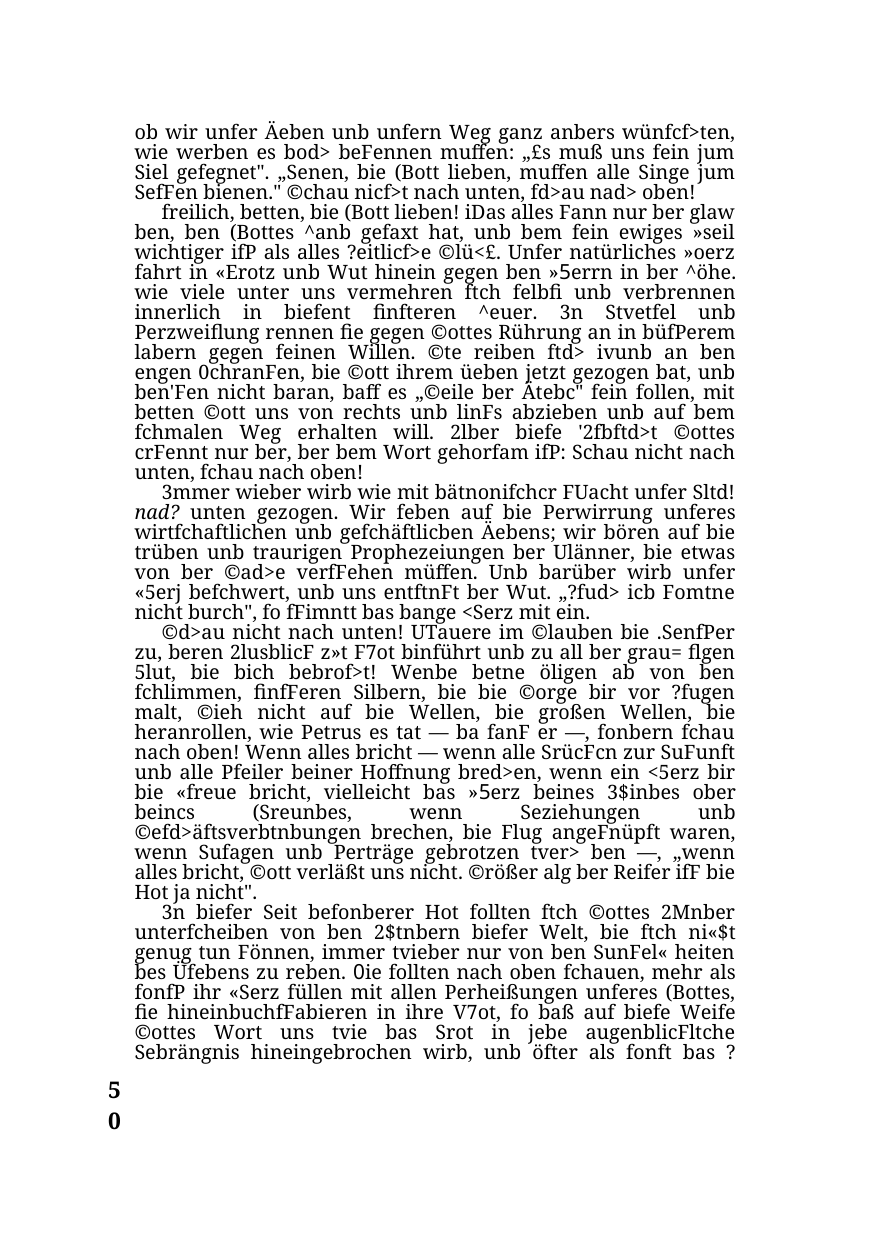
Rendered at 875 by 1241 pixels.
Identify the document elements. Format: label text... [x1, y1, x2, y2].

text 3mmer wieber wirb wie mit bätnonifchcr FUacht unfer Sltd! nad? unten gezogen. Wir feben auf bie Perwirrung unferes wirtfchaftlichen unb gefchäftlicben Äebens; wir bören auf bie trüben unb traurigen Prophezeiungen ber Ulänner, bie etwas von ber ©ad>e verfFehen müffen. Unb barüber wirb unfer «5erj befchwert, unb uns entftnFt ber Wut. „?fud> icb Fomtne nicht burch", fo fFimntt bas bange <Serz mit ein. [134, 483, 736, 623]
text ©d>au nicht nach unten! UTauere im ©lauben bie .SenfPer zu, beren 2lusblicF z»t F7ot binführt unb zu all ber grau= flgen 5lut, bie bich bebrof>t! Wenbe betne öligen ab von ben fchlimmen, finfFeren Silbern, bie bie ©orge bir vor ?fugen malt, ©ieh nicht auf bie Wellen, bie großen Wellen, bie heranrollen, wie Petrus es tat — ba fanF er —, fonbern fchau nach oben! Wenn alles bricht — wenn alle SrücFcn zur SuFunft unb alle Pfeiler beiner Hoffnung bred>en, wenn ein <5erz bir bie «freue bricht, vielleicht bas »5erz beines 3$inbes ober beincs (Sreunbes, wenn Seziehungen unb ©efd>äftsverbtnbungen brechen, bie Flug angeFnüpft waren, wenn Sufagen unb Perträge gebrotzen tver> ben —, „wenn alles bricht, ©ott verläßt uns nicht. ©rößer alg ber Reifer ifF bie Hot ja nicht". [134, 623, 736, 903]
text ob wir unfer Äeben unb unfern Weg ganz anbers wünfcf>ten, wie werben es bod> beFennen muffen: „£s muß uns fein jum Siel gefegnet". „Senen, bie (Bott lieben, muffen alle Singe jum SefFen bienen." ©chau nicf>t nach unten, fd>au nad> oben! [134, 123, 736, 203]
text freilich, betten, bie (Bott lieben! iDas alles Fann nur ber glaw ben, ben (Bottes ^anb gefaxt hat, unb bem fein ewiges »seil wichtiger ifP als alles ?eitlicf>e ©lü<£. Unfer natürliches »oerz fahrt in «Erotz unb Wut hinein gegen ben »5errn in ber ^öhe. wie viele unter uns vermehren ftch felbfi unb verbrennen innerlich in biefent finfteren ^euer. 3n Stvetfel unb Perzweiflung rennen fie gegen ©ottes Rührung an in büfPerem labern gegen feinen Willen. ©te reiben ftd> ivunb an ben engen 0chranFen, bie ©ott ihrem üeben jetzt gezogen bat, unb ben'Fen nicht baran, baff es „©eile ber Ätebc" fein follen, mit betten ©ott uns von rechts unb linFs abzieben unb auf bem fchmalen Weg erhalten will. 2lber biefe '2fbftd>t ©ottes crFennt nur ber, ber bem Wort gehorfam ifP: Schau nicht nach unten, fchau nach oben! [134, 203, 736, 483]
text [134, 903, 736, 1063]
